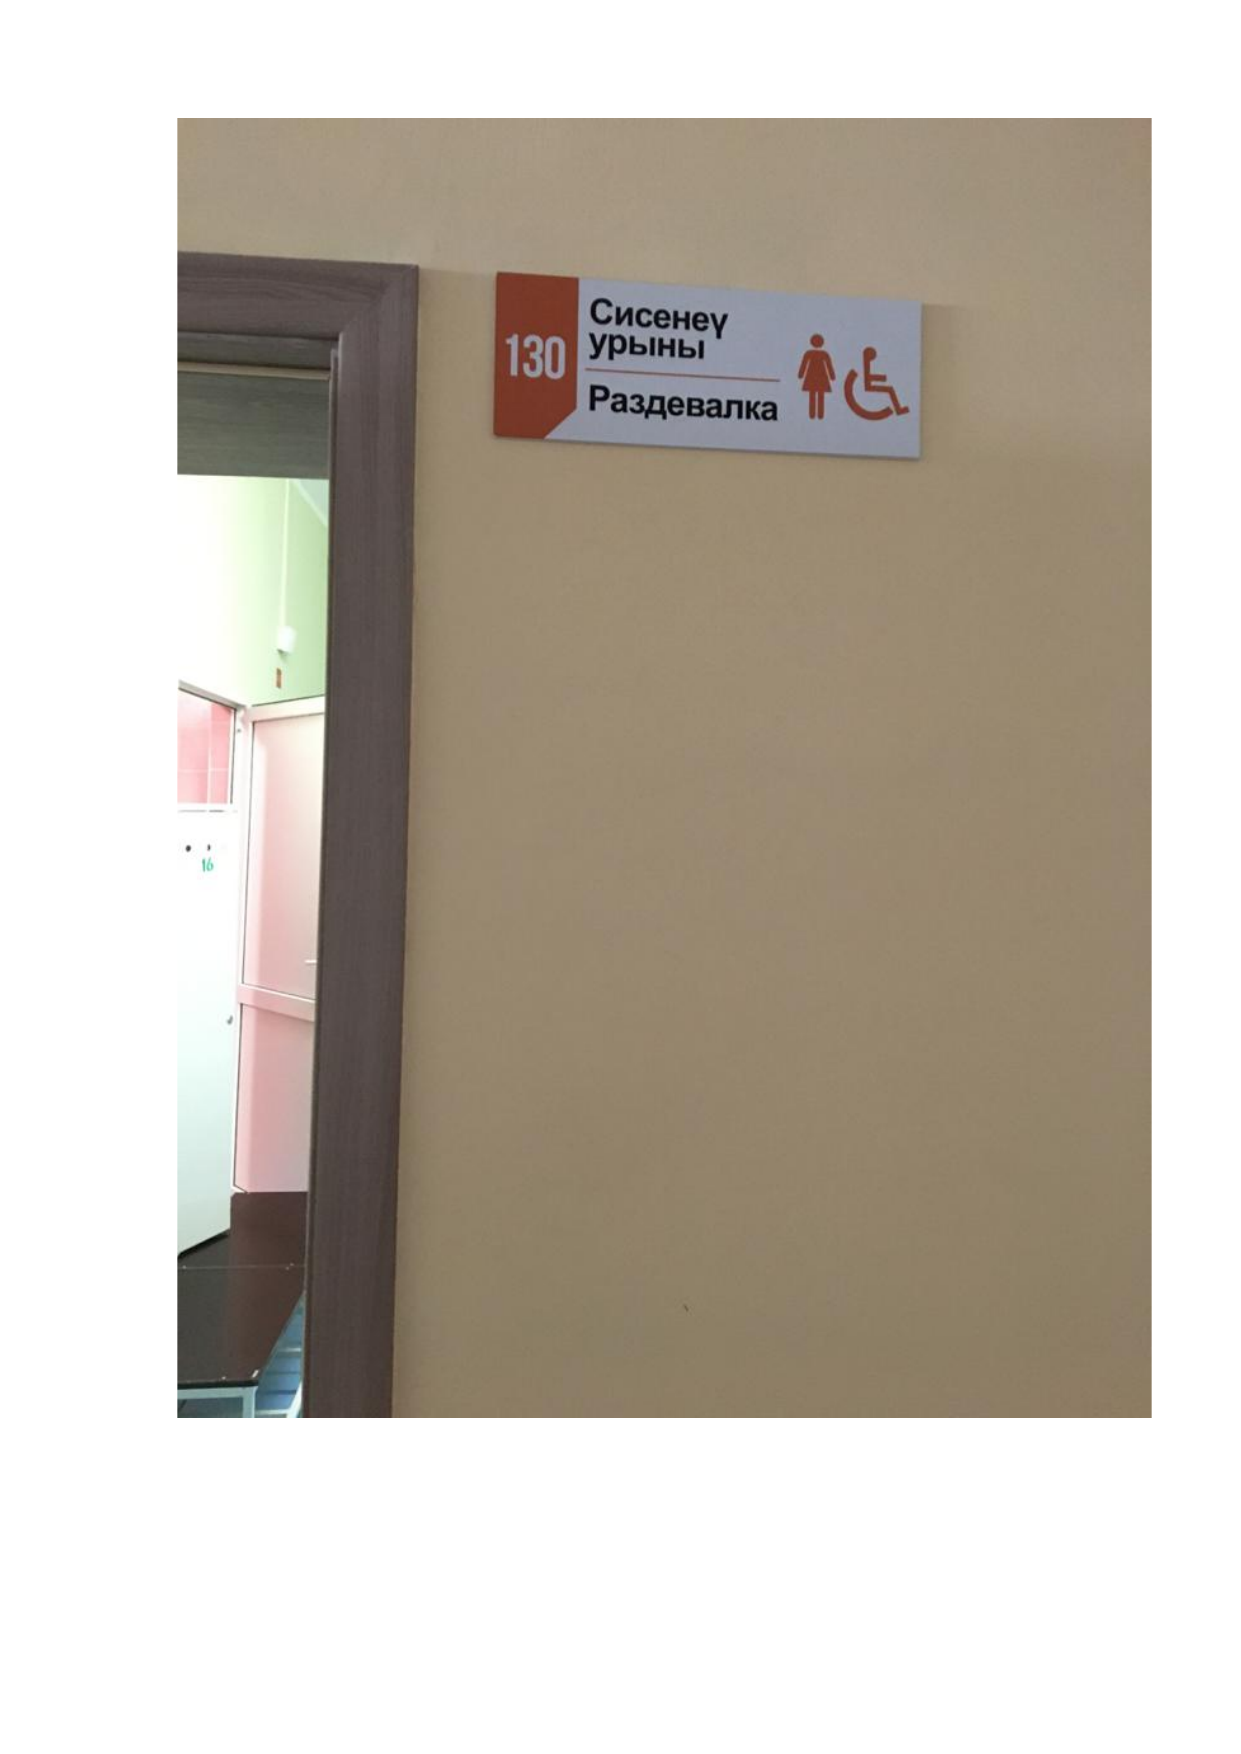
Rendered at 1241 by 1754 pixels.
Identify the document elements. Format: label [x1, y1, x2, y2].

picture [177, 118, 1152, 1418]
